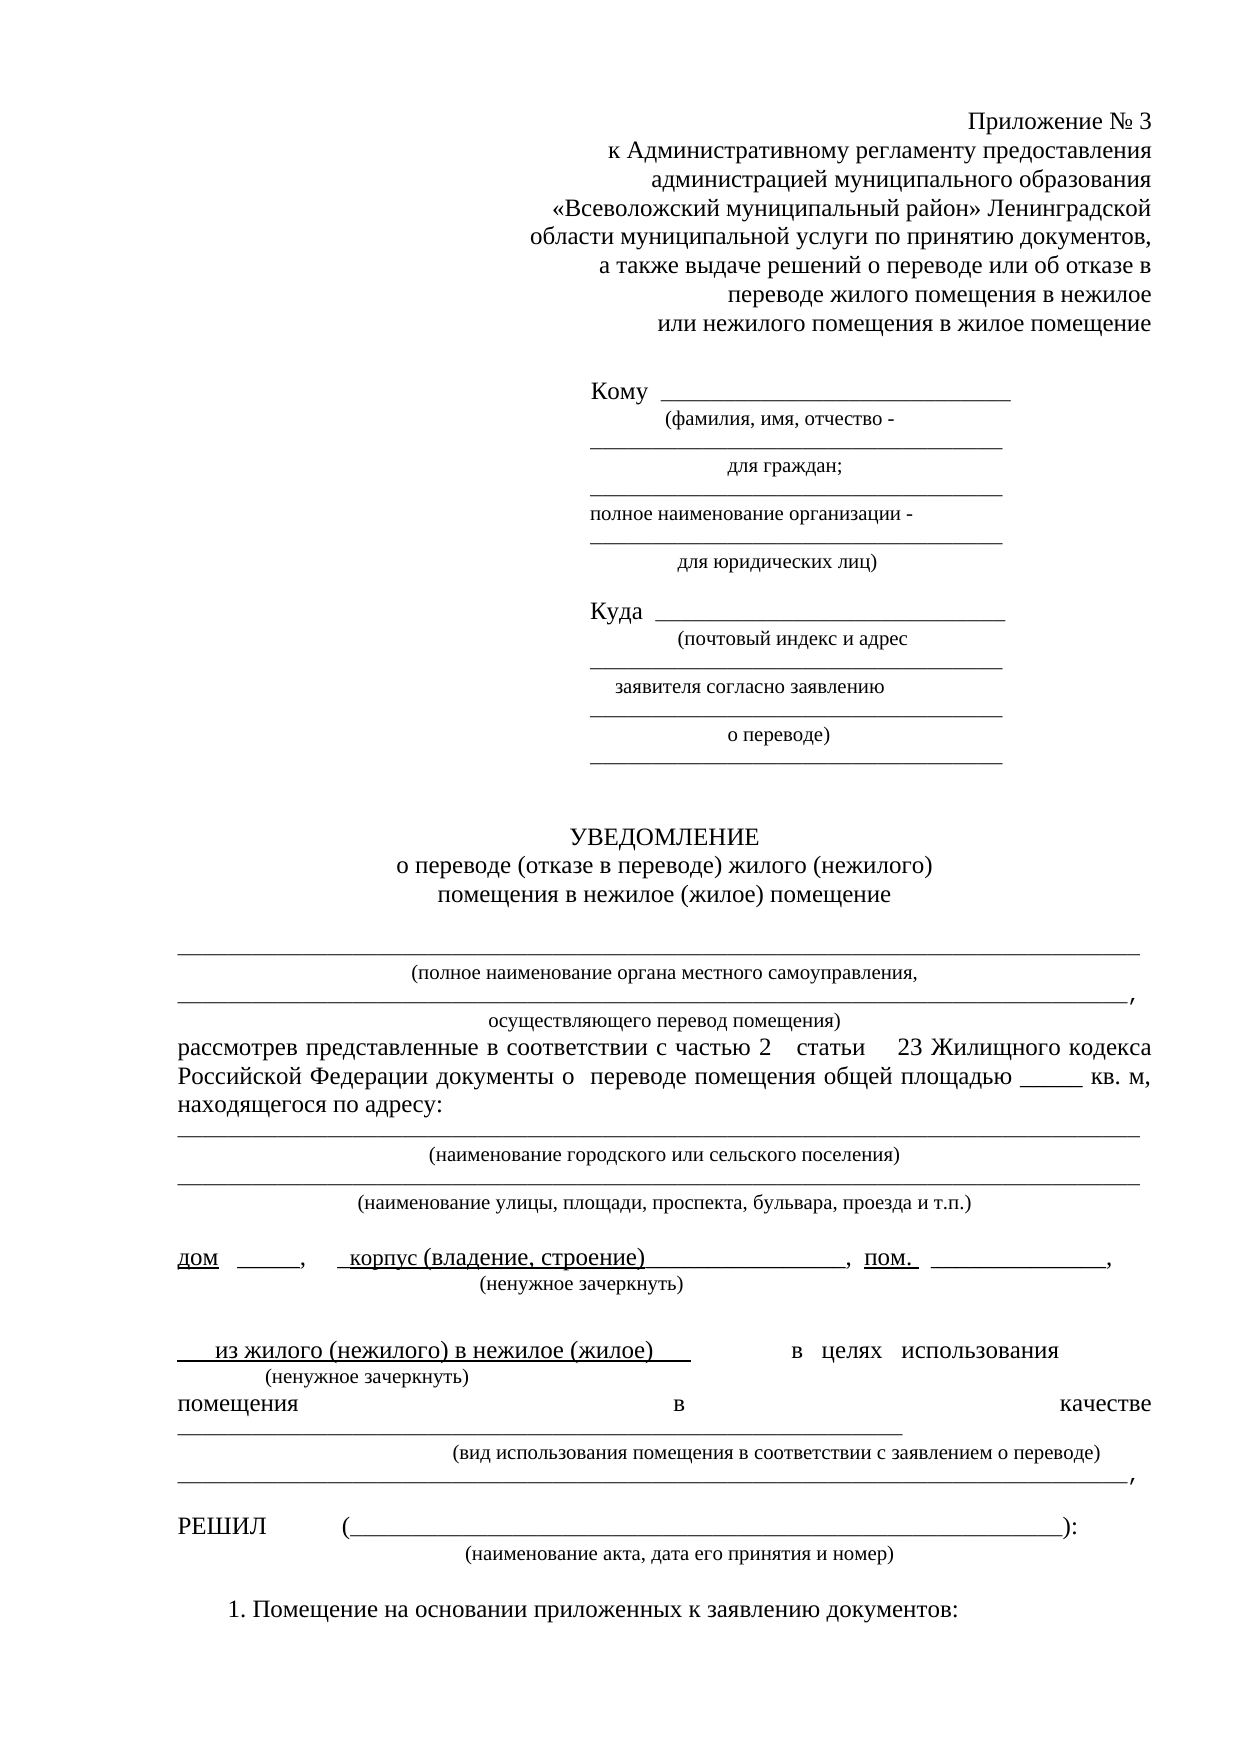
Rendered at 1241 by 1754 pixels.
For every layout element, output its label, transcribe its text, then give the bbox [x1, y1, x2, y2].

subtitle _________________________________ [177, 698, 1152, 721]
subtitle из жилого (нежилого) в нежилое (жилое) в целях использования [177, 1335, 1152, 1364]
subtitle РЕШИЛ (_________________________________________________________): [177, 1511, 1152, 1541]
subtitle _________________________________ [177, 746, 1152, 769]
subtitle для граждан; [177, 453, 1152, 477]
subtitle _________________________________ [177, 525, 1152, 549]
subtitle ____________________________________________________________________________, [177, 984, 1152, 1008]
text а также выдаче решений о переводе или об отказе в [118, 250, 1152, 279]
text области муниципальной услуги по принятию документов, [118, 221, 1152, 250]
subtitle (ненужное зачеркнуть) [177, 1364, 1152, 1388]
subtitle Куда ____________________________ [177, 596, 1152, 626]
text «Всеволожский муниципальный район» Ленинградской [118, 193, 1152, 221]
subtitle помещения в качестве __________________________________________________________ [177, 1388, 1152, 1440]
subtitle помещения в нежилое (жилое) помещение [177, 879, 1152, 908]
subtitle _____________________________________________________________________________ [177, 937, 1152, 960]
subtitle _________________________________ [177, 430, 1152, 453]
subtitle _________________________________ [177, 477, 1152, 501]
subtitle о переводе) [177, 721, 1152, 746]
subtitle (полное наименование органа местного самоуправления, [177, 960, 1152, 984]
subtitle _____________________________________________________________________________ [177, 1166, 1152, 1189]
subtitle о переводе (отказе в переводе) жилого (нежилого) [177, 850, 1152, 879]
text к Административному регламенту предоставления [118, 135, 1152, 164]
subtitle рассмотрев представленные в соответствии с частью 2 статьи 23 Жилищного кодекса Российской Федерации документы о переводе помещения общей площадью _____ кв. м, находящегося по адресу: [177, 1032, 1152, 1118]
subtitle заявителя согласно заявлению [177, 674, 1152, 698]
subtitle осуществляющего перевод помещения) [177, 1008, 1152, 1032]
text переводе жилого помещения в нежилое [118, 279, 1152, 308]
subtitle полное наименование организации - [177, 501, 1152, 525]
subtitle для юридических лиц) [177, 549, 1152, 573]
subtitle _____________________________________________________________________________ [177, 1118, 1152, 1142]
text (ненужное зачеркнуть) [177, 1271, 1152, 1295]
subtitle (наименование акта, дата его принятия и номер) [177, 1541, 1152, 1565]
subtitle (почтовый индекс и адрес [177, 626, 1152, 650]
subtitle 1. Помещение на основании приложенных к заявлению документов: [177, 1594, 1152, 1623]
text администрацией муниципального образования [118, 164, 1152, 193]
subtitle УВЕДОМЛЕНИЕ [177, 822, 1152, 850]
subtitle ____________________________________________________________________________, [177, 1464, 1152, 1488]
subtitle Кому ____________________________ [177, 376, 1152, 406]
subtitle (наименование улицы, площади, проспекта, бульвара, проезда и т.п.) [177, 1189, 1152, 1214]
text или нежилого помещения в жилое помещение [561, 308, 1152, 336]
subtitle _________________________________ [177, 650, 1152, 674]
subtitle (фамилия, имя, отчество - [177, 406, 1152, 430]
text Приложение № 3 [177, 106, 1152, 135]
subtitle (наименование городского или сельского поселения) [177, 1142, 1152, 1166]
subtitle (вид использования помещения в соответствии с заявлением о переводе) [177, 1440, 1152, 1464]
text дом _____, _корпус (владение, строение)________________, пом. ______________, [177, 1242, 1152, 1271]
